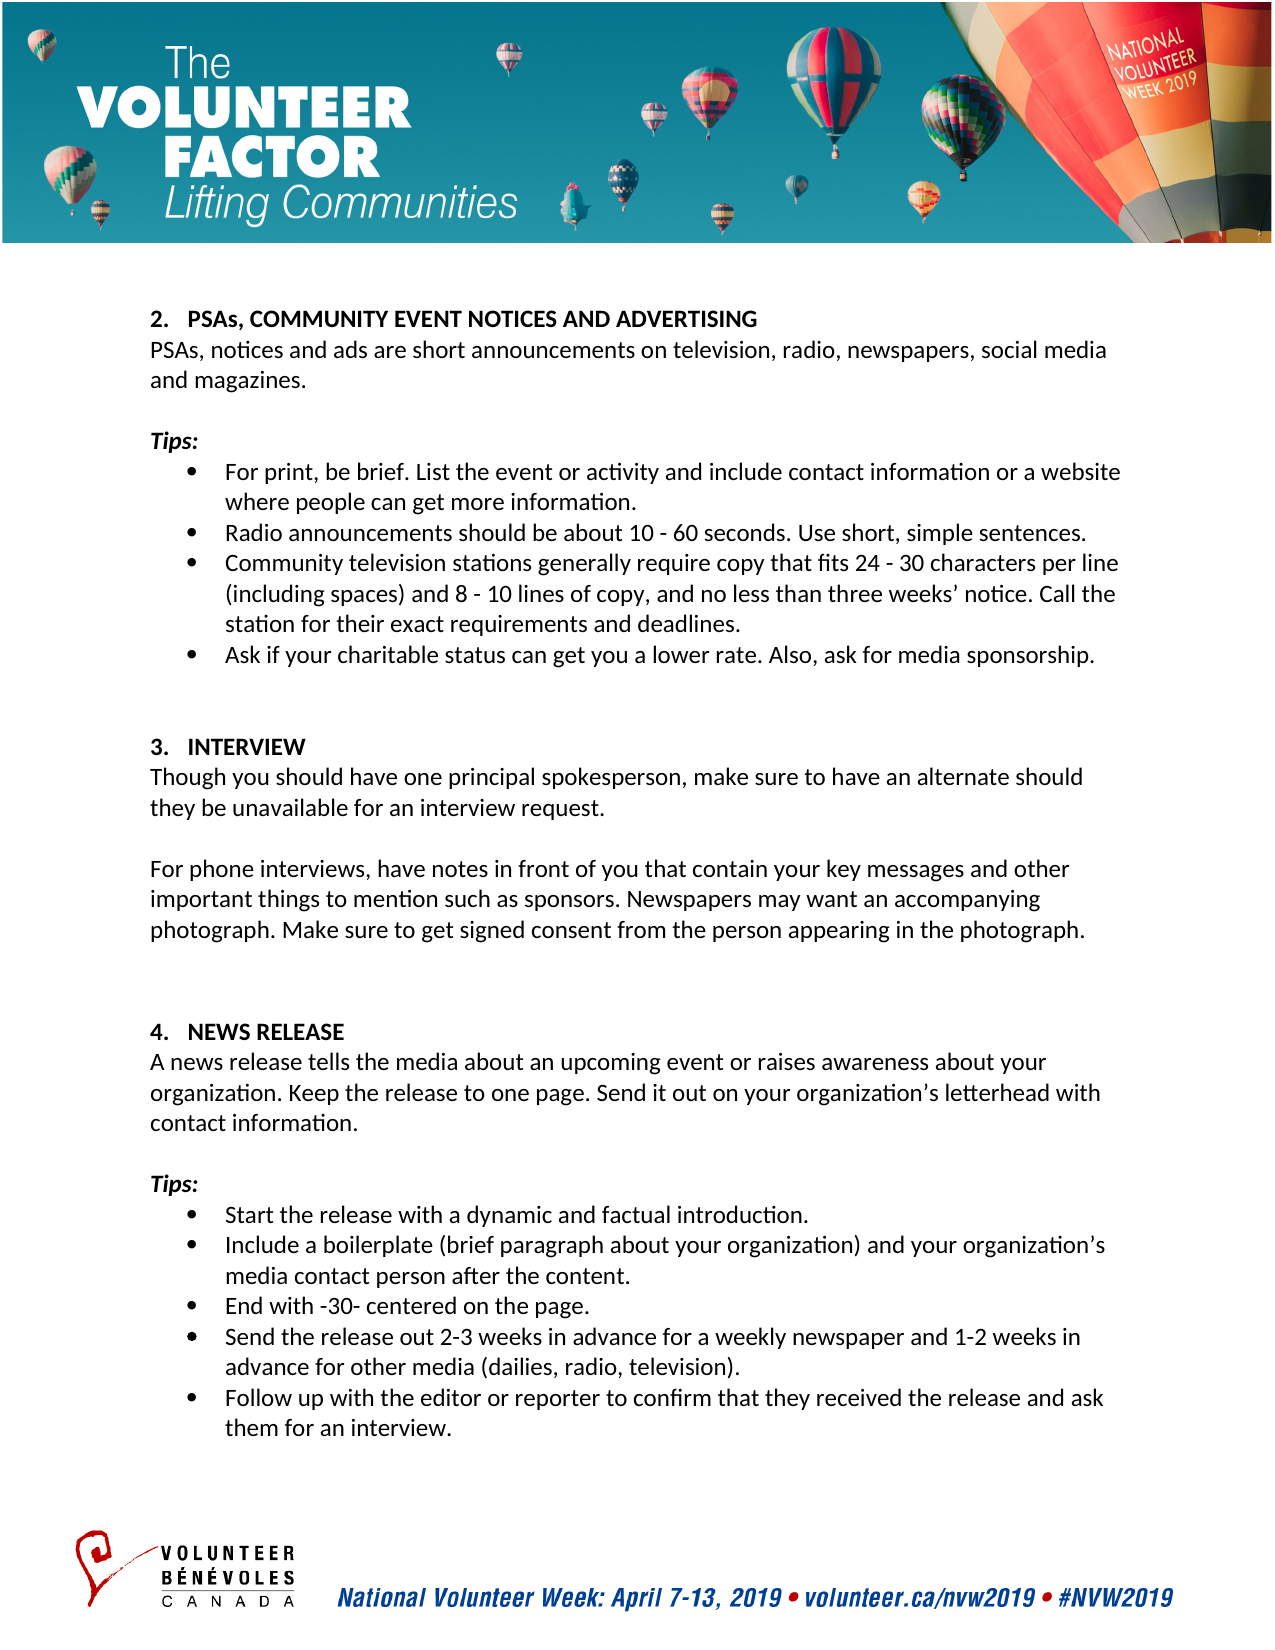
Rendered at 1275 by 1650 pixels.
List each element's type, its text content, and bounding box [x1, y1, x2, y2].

text Tips: [150, 1168, 1125, 1199]
list NEWS RELEASE [150, 1016, 1125, 1046]
list End with -30- centered on the page. [187, 1290, 1125, 1321]
text PSAs, notices and ads are short announcements on television, radio, newspapers, social media and magazines. [150, 334, 1125, 395]
text A news release tells the media about an upcoming event or raises awareness about your organization. Keep the release to one page. Send it out on your organization’s letterhead with contact information. [150, 1046, 1125, 1138]
list Community television stations generally require copy that fits 24 - 30 characters per line (including spaces) and 8 - 10 lines of copy, and no less than three weeks’ notice. Call the station for their exact requirements and deadlines. [187, 548, 1125, 639]
text For phone interviews, have notes in front of you that contain your key messages and other important things to mention such as sponsors. Newspapers may want an accompanying photograph. Make sure to get signed consent from the person appearing in the photograph. [150, 853, 1125, 944]
text Though you should have one principal spokesperson, make sure to have an alternate should they be unavailable for an interview request. [150, 761, 1125, 822]
list Start the release with a dynamic and factual introduction. [187, 1199, 1125, 1229]
picture [2, 2, 1272, 243]
list Send the release out 2-3 weeks in advance for a weekly newspaper and 1-2 weeks in advance for other media (dailies, radio, television). [187, 1321, 1125, 1382]
list Ask if your charitable status can get you a lower rate. Also, ask for media sponsorship. [187, 639, 1125, 670]
list Follow up with the editor or reporter to confirm that they received the release and ask them for an interview. [187, 1382, 1125, 1443]
list PSAs, COMMUNITY EVENT NOTICES AND ADVERTISING [150, 303, 1125, 334]
list Radio announcements should be about 10 - 60 seconds. Use short, simple sentences. [187, 517, 1125, 548]
list Include a boilerplate (brief paragraph about your organization) and your organization’s media contact person after the content. [187, 1229, 1125, 1290]
text Tips: [150, 426, 1125, 456]
list For print, be brief. List the event or activity and include contact information or a website where people can get more information. [187, 456, 1125, 517]
list INTERVIEW [150, 731, 1125, 761]
picture [17, 1517, 1275, 1620]
